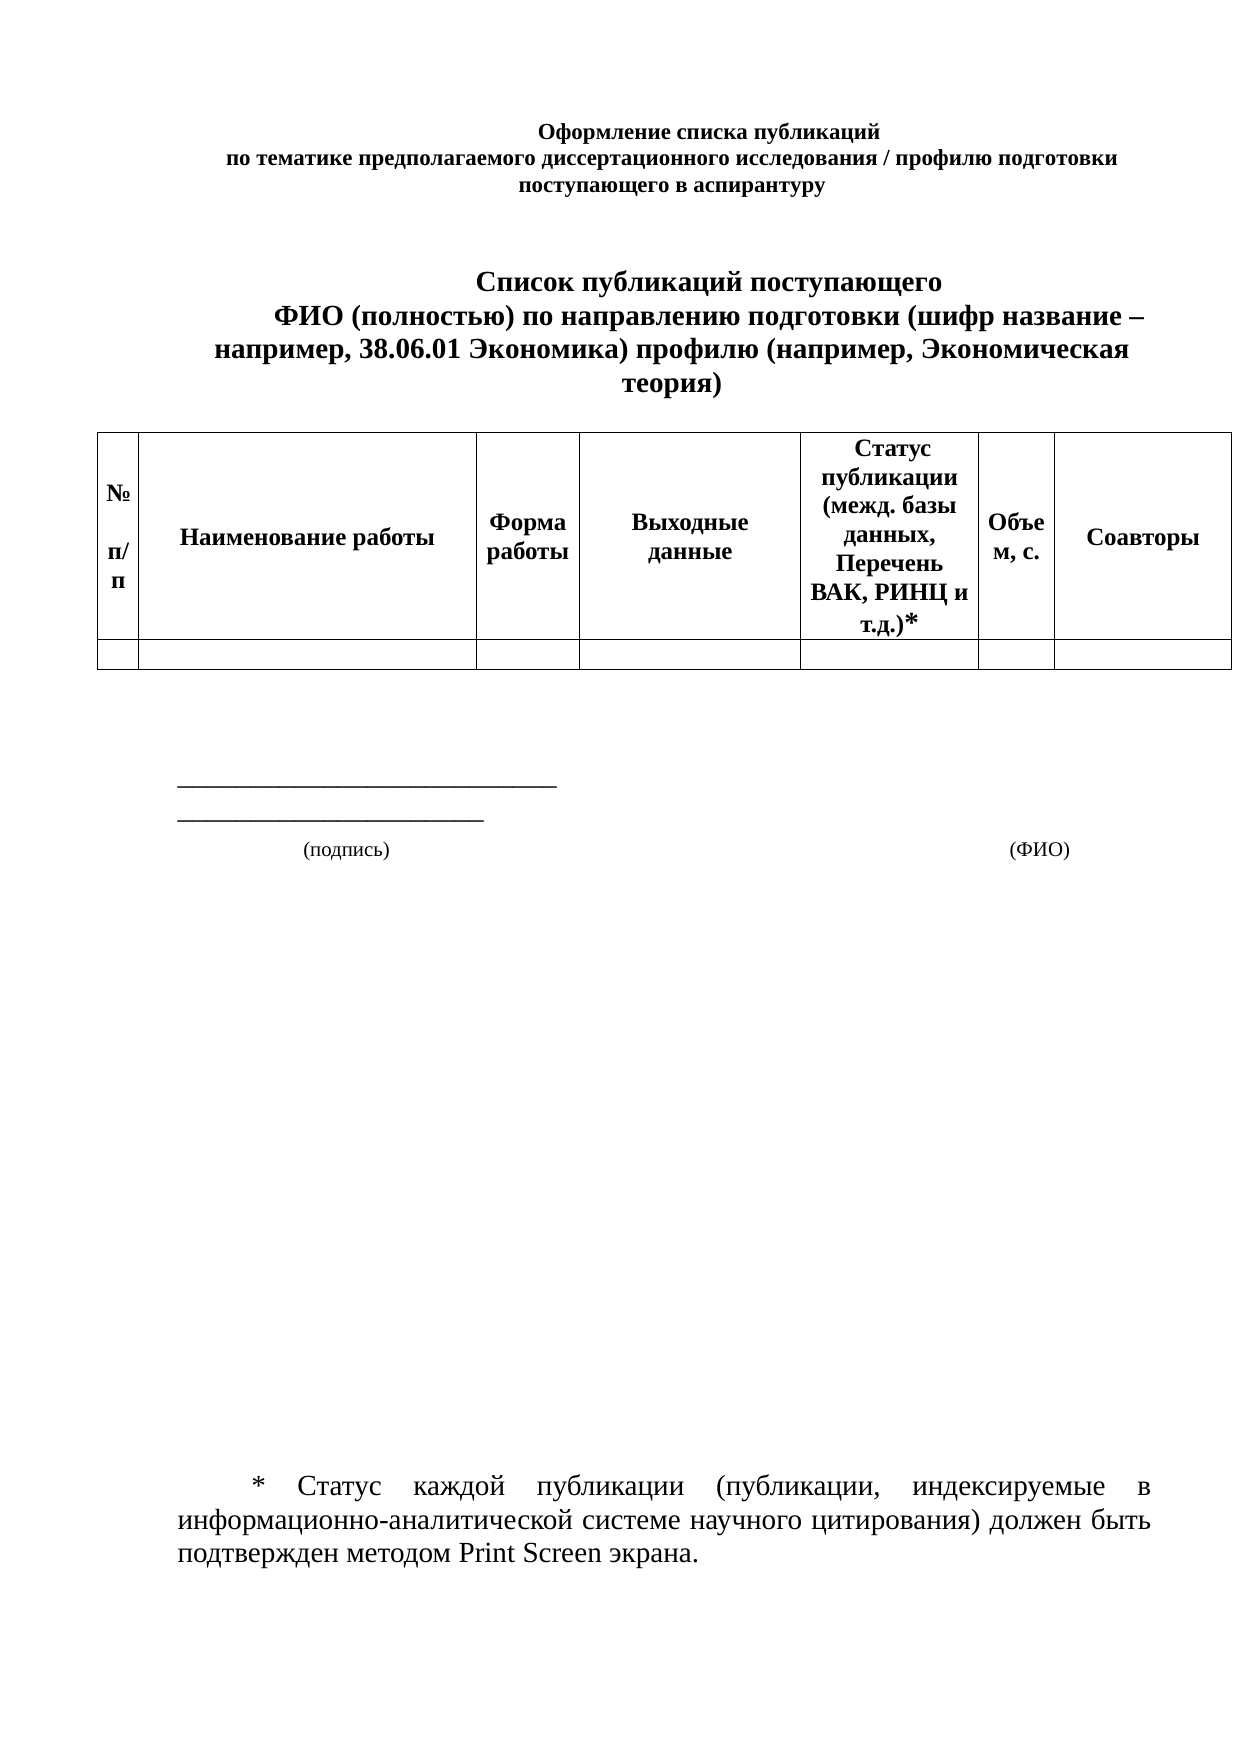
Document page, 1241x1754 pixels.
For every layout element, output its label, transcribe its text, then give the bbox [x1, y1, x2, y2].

text по тематике предполагаемого диссертационного исследования / профилю подготовки поступающего в аспирантуру [177, 144, 1167, 197]
text __________________________ _____________________ [177, 757, 1152, 824]
text Список публикаций поступающего [177, 264, 1167, 298]
text (подпись) (ФИО) [177, 837, 1152, 861]
table_header Наименование работы [139, 433, 476, 639]
table_cell [1055, 640, 1231, 669]
table_header Форма работы [477, 433, 579, 639]
table_cell [979, 640, 1054, 669]
table_header Выходные данные [580, 433, 800, 639]
table_cell [580, 640, 800, 669]
text Оформление списка публикаций [177, 118, 1167, 144]
text * Статус каждой публикации (публикации, индексируемые в информационно-аналитической системе научного цитирования) должен быть подтвержден методом Print Screen экрана. [177, 1468, 1152, 1569]
table_cell [139, 640, 476, 669]
table_header № п/п [98, 433, 138, 639]
table_header Статус публикации (межд. базы данных, Перечень ВАК, РИНЦ и т.д.)* [801, 433, 978, 639]
table_cell [98, 640, 138, 669]
text ФИО (полностью) по направлению подготовки (шифр название – например, 38.06.01 Экономика) профилю (например, Экономическая теория) [177, 298, 1167, 398]
table_header Объем, с. [979, 433, 1054, 639]
table_header Соавторы [1055, 433, 1231, 639]
table_cell [801, 640, 978, 669]
table_cell [477, 640, 579, 669]
